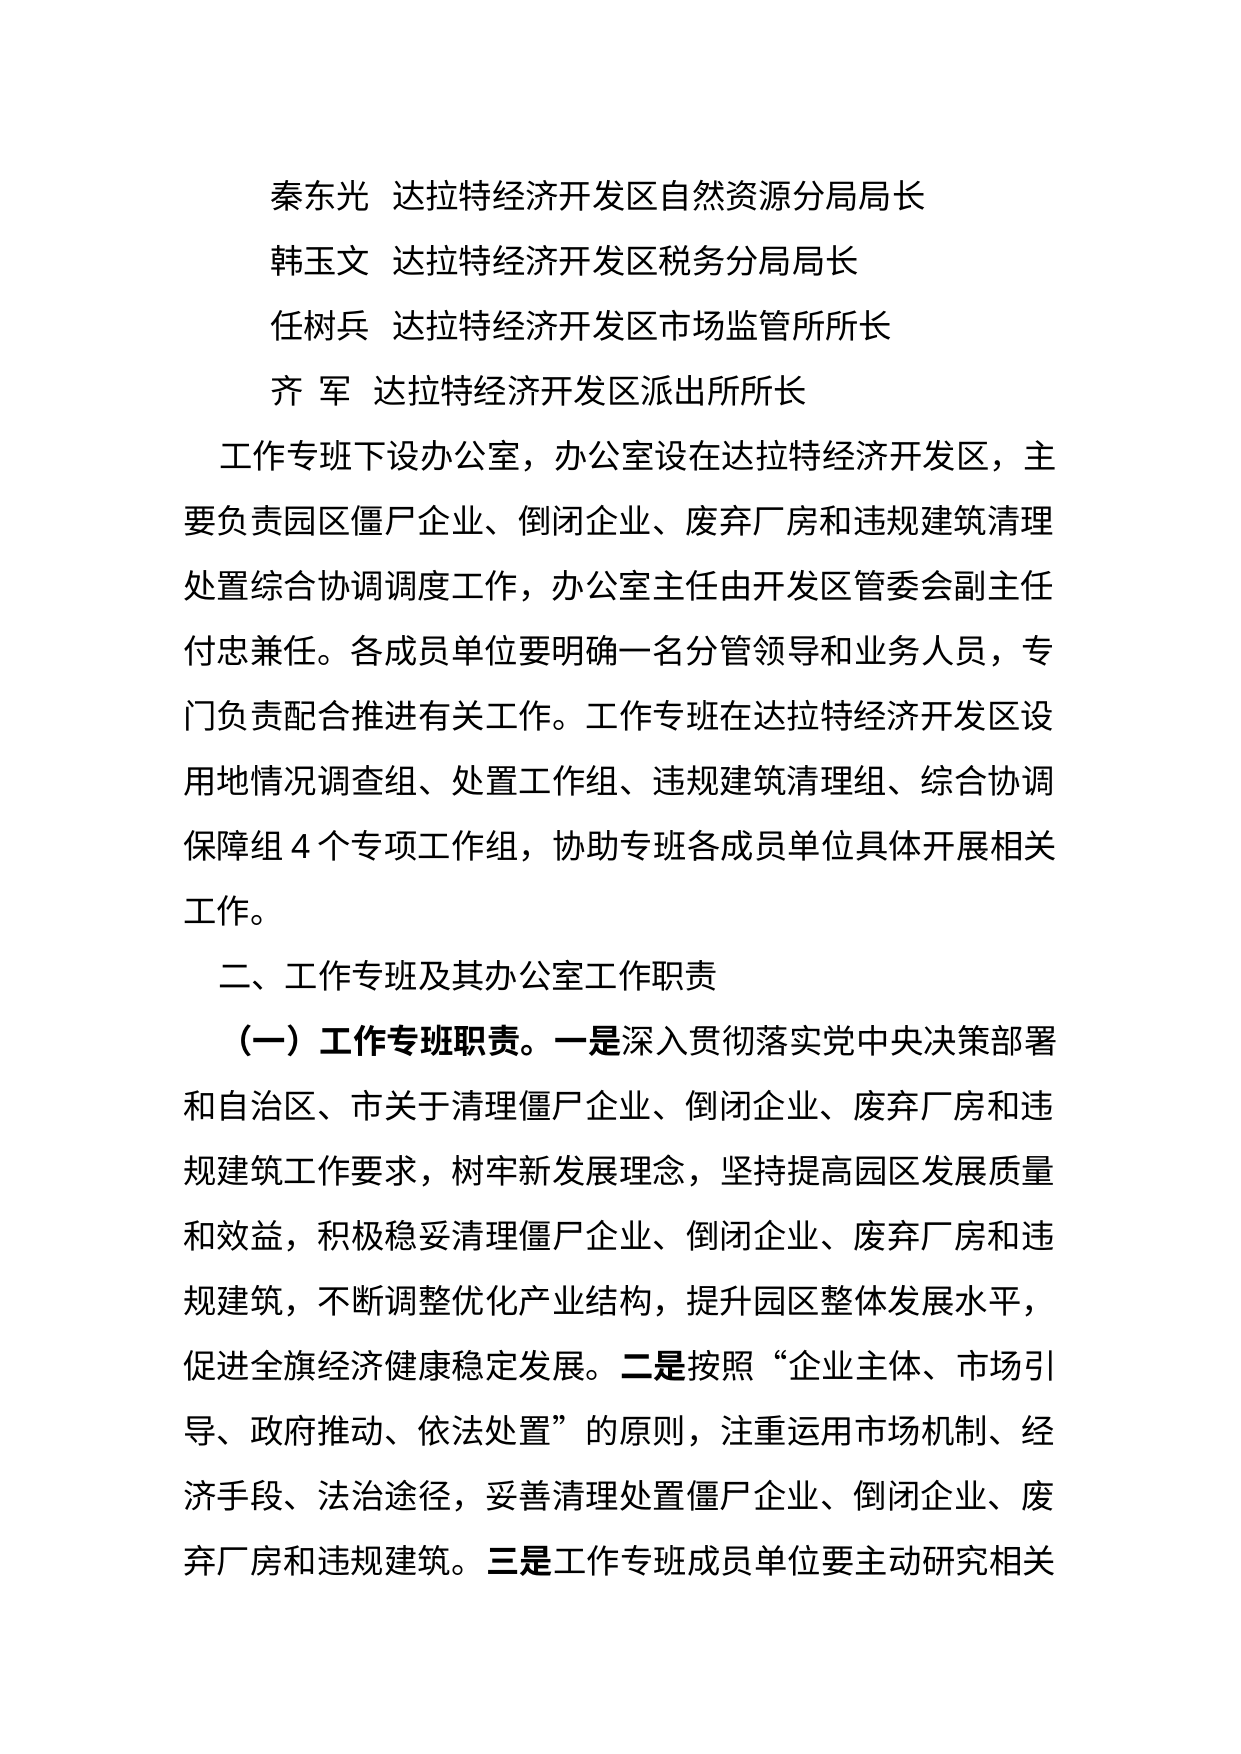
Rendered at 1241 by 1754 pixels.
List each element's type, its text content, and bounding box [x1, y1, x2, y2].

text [183, 1007, 1057, 1592]
text 工作专班下设办公室，办公室设在达拉特经济开发区，主要负责园区僵尸企业、倒闭企业、废弃厂房和违规建筑清理处置综合协调调度工作，办公室主任由开发区管委会副主任付忠兼任。各成员单位要明确一名分管领导和业务人员，专门负责配合推进有关工作。工作专班在达拉特经济开发区设用地情况调查组、处置工作组、违规建筑清理组、综合协调保障组4个专项工作组，协助专班各成员单位具体开展相关工作。 [183, 422, 1057, 942]
text 任树兵 达拉特经济开发区市场监管所所长 [183, 292, 1057, 357]
text 齐 军 达拉特经济开发区派出所所长 [183, 357, 1057, 422]
text 韩玉文 达拉特经济开发区税务分局局长 [183, 227, 1057, 292]
text 二、工作专班及其办公室工作职责 [183, 942, 1057, 1007]
text 秦东光 达拉特经济开发区自然资源分局局长 [183, 162, 1057, 227]
